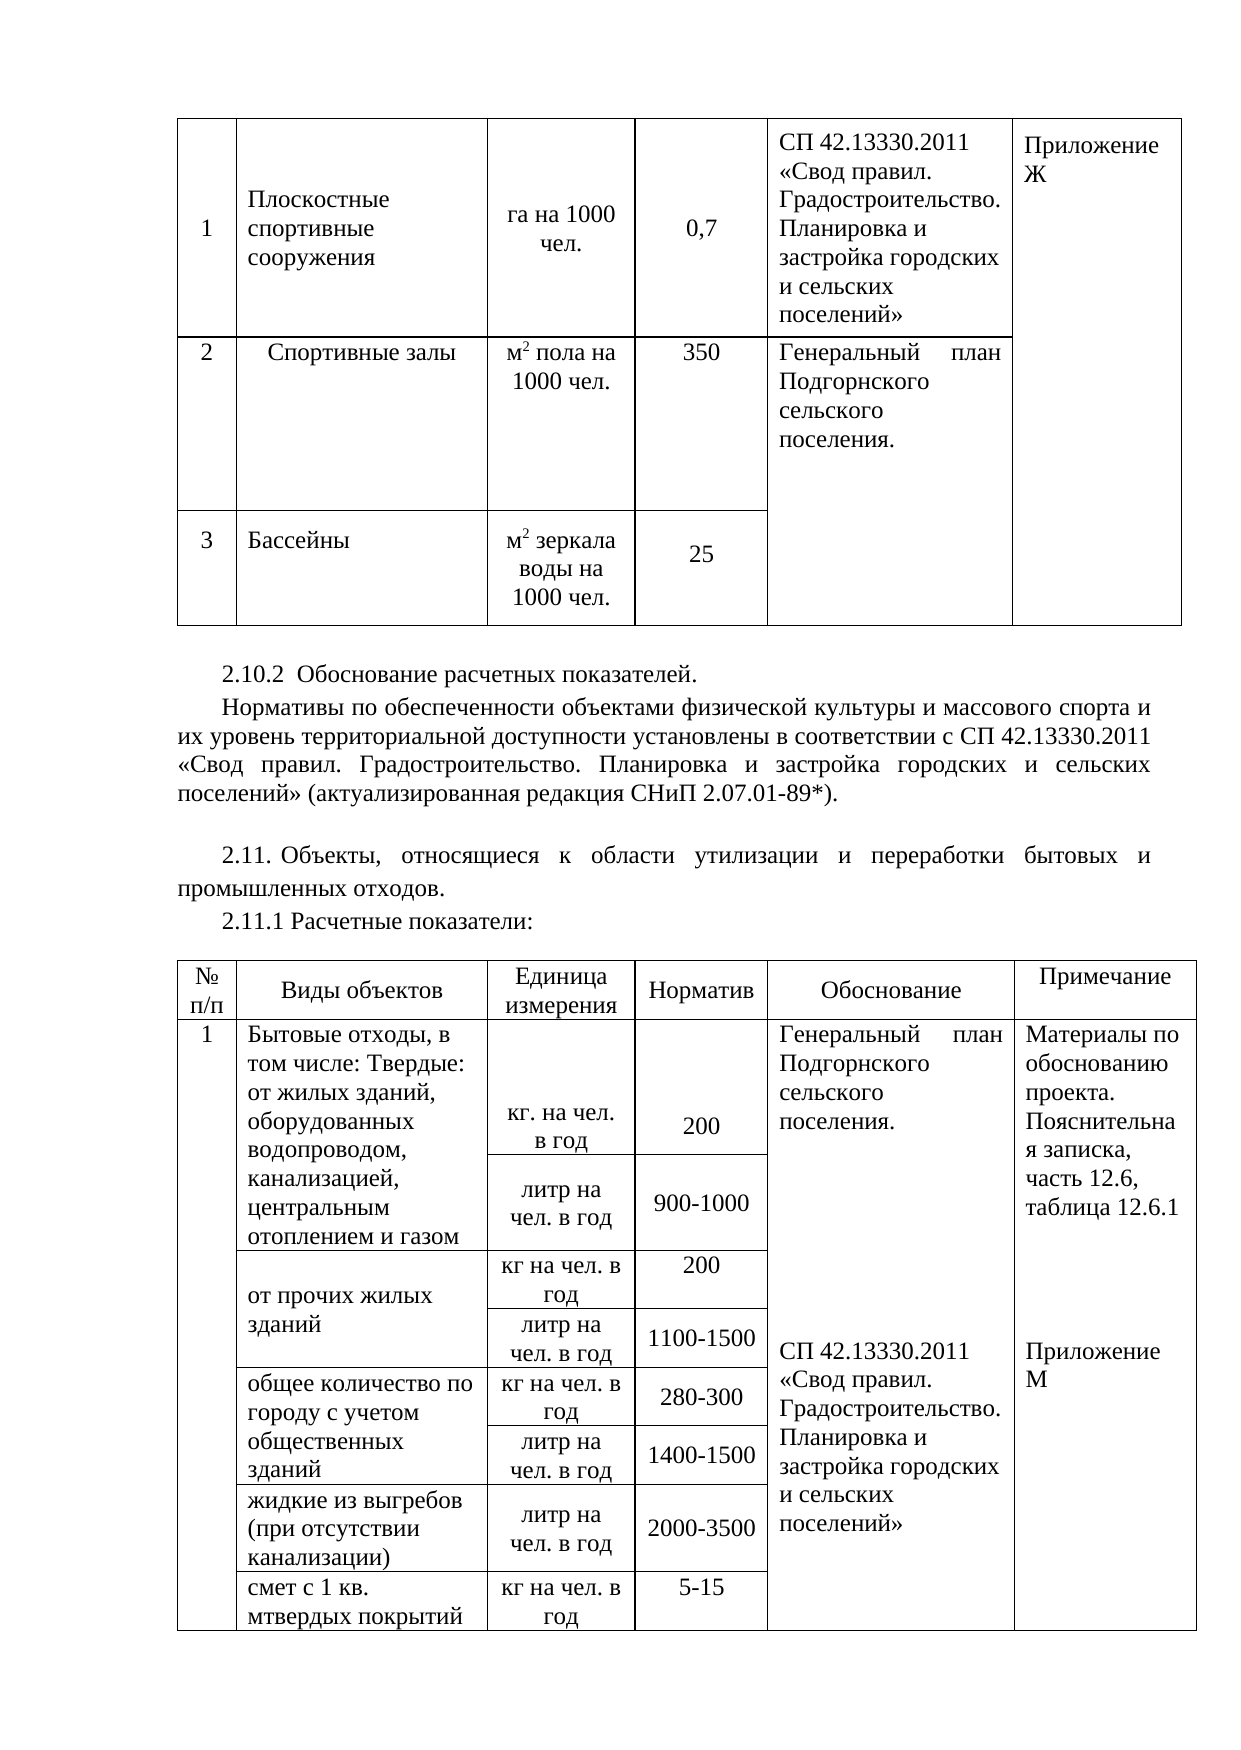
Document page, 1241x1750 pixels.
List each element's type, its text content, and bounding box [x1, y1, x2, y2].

table_cell [488, 1020, 634, 1096]
table_cell жидкие из выгребов (при отсутствии канализации) [237, 1485, 487, 1571]
table_cell 5-15 [636, 1572, 767, 1629]
table_cell 2 [178, 338, 236, 510]
table_cell [636, 1020, 767, 1096]
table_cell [237, 1572, 487, 1629]
table_header Примечание [1015, 961, 1196, 1018]
table_cell Спортивные залы [237, 338, 487, 510]
table_cell 25 [636, 511, 767, 625]
table_cell Приложение Ж [1013, 119, 1181, 625]
table_cell Генеральный план Подгорнского сельского поселения. [768, 338, 1012, 625]
table_cell 3 [178, 511, 236, 625]
table_cell Бассейны [237, 511, 487, 625]
table_cell 200 [636, 1251, 767, 1308]
table_cell 2000-3500 [636, 1485, 767, 1571]
table_cell 1 [178, 1020, 236, 1629]
table_cell литр на чел. в год [488, 1155, 634, 1249]
table_cell литр на чел. в год [488, 1485, 634, 1571]
table_header Норматив [636, 961, 767, 1018]
table_cell кг на чел. в год [488, 1368, 634, 1425]
table_cell кг на чел. в год [488, 1251, 634, 1308]
table_cell 280-300 [636, 1368, 767, 1425]
table_cell от прочих жилых зданий [237, 1251, 487, 1367]
table_cell 0,7 [636, 119, 767, 336]
table_header Единица измерения [488, 961, 634, 1018]
table_cell литр на чел. в год [488, 1309, 634, 1367]
table_header № п/п [178, 961, 236, 1018]
table_cell Плоскостные спортивные сооружения [237, 119, 487, 336]
list Объекты, относящиеся к области утилизации и переработки бытовых и промышленных отходов. [177, 840, 1152, 902]
table_cell 1 [178, 119, 236, 336]
table_cell м2 зеркала воды на 1000 чел. [488, 511, 634, 625]
table_cell общее количество по городу с учетом общественных зданий [237, 1368, 487, 1484]
table_cell литр на чел. в год [488, 1426, 634, 1484]
list 2.11.1 Расчетные показатели: [222, 906, 1152, 935]
table_cell 900-1000 [636, 1155, 767, 1249]
table_cell СП 42.13330.2011 «Свод правил. Градостроительство. Планировка и застройка городских и сельских поселений» [768, 119, 1012, 336]
table_cell Бытовые отходы, в том числе: Твердые: от жилых зданий, оборудованных водопроводом, канализацией, центральным отоплением и газом [237, 1020, 487, 1249]
table_cell 1100-1500 [636, 1309, 767, 1367]
table_header Обоснование [768, 961, 1014, 1018]
table_cell кг. на чел. в год [488, 1096, 634, 1154]
table_cell кг на чел. в год [488, 1572, 634, 1629]
table_cell 1400-1500 [636, 1426, 767, 1484]
table_cell м2 пола на 1000 чел. [488, 338, 634, 510]
table_header Виды объектов [237, 961, 487, 1018]
table_cell Генеральный план Подгорнского сельского поселения. СП 42.13330.2011 «Свод правил. Градостроительство. Планировка и застройка городских и сельских поселений» [768, 1020, 1014, 1629]
table_cell га на 1000 чел. [488, 119, 634, 336]
text Нормативы по обеспеченности объектами физической культуры и массового спорта и их уровень территориальной доступности установлены в соответствии с СП 42.13330.2011 «Свод правил. Градостроительство. Планировка и застройка городских и сельских поселений» (актуализированная редакция СНиП 2.07.01-89*). [177, 692, 1152, 807]
table_cell Материалы по обоснованию проекта. Пояснительная записка, часть 12.6, таблица 12.6.1 Приложение М [1015, 1020, 1196, 1629]
table_cell 200 [636, 1096, 767, 1154]
table_cell 350 [636, 338, 767, 510]
list 2.10.2 Обоснование расчетных показателей. [177, 659, 1152, 688]
